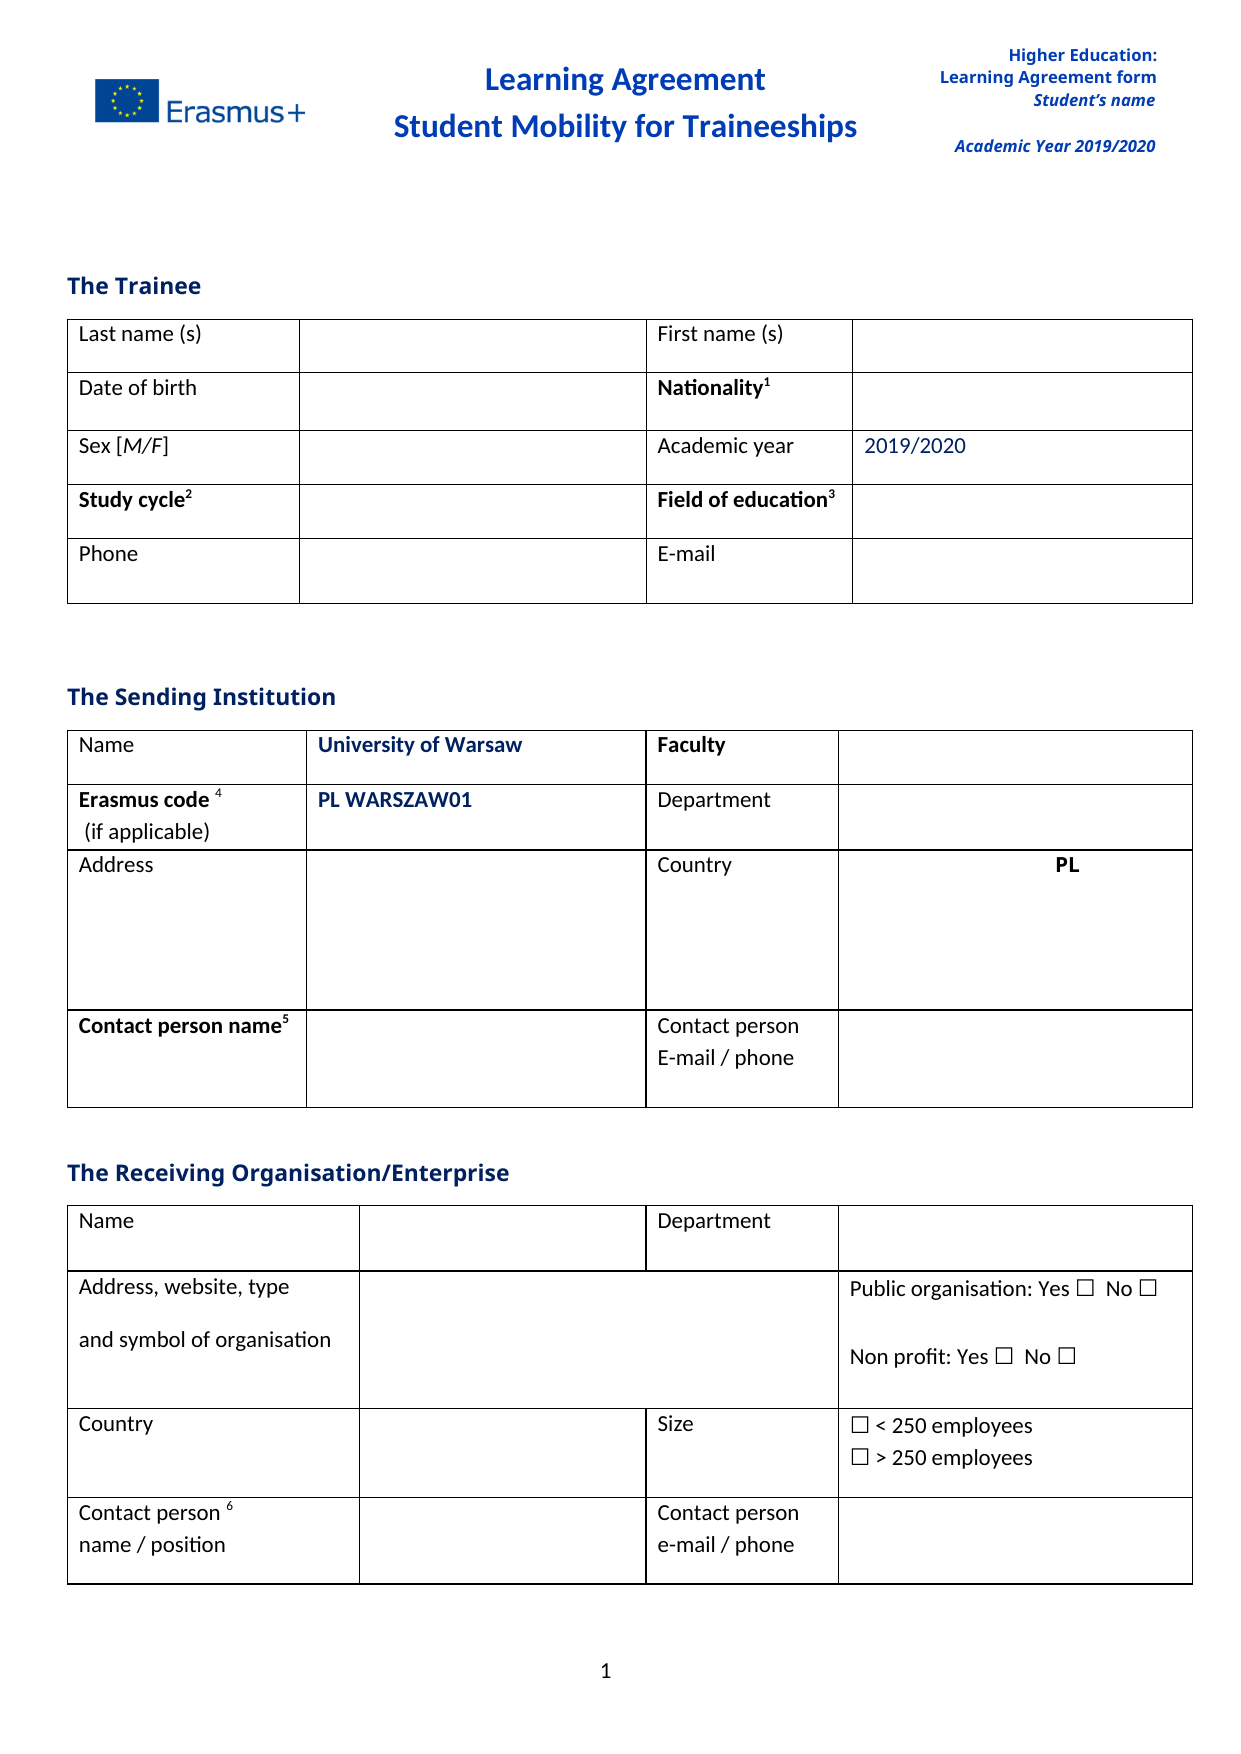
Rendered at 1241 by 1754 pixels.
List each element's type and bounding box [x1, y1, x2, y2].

table_header [56, 260, 1207, 1584]
picture [95, 79, 306, 123]
